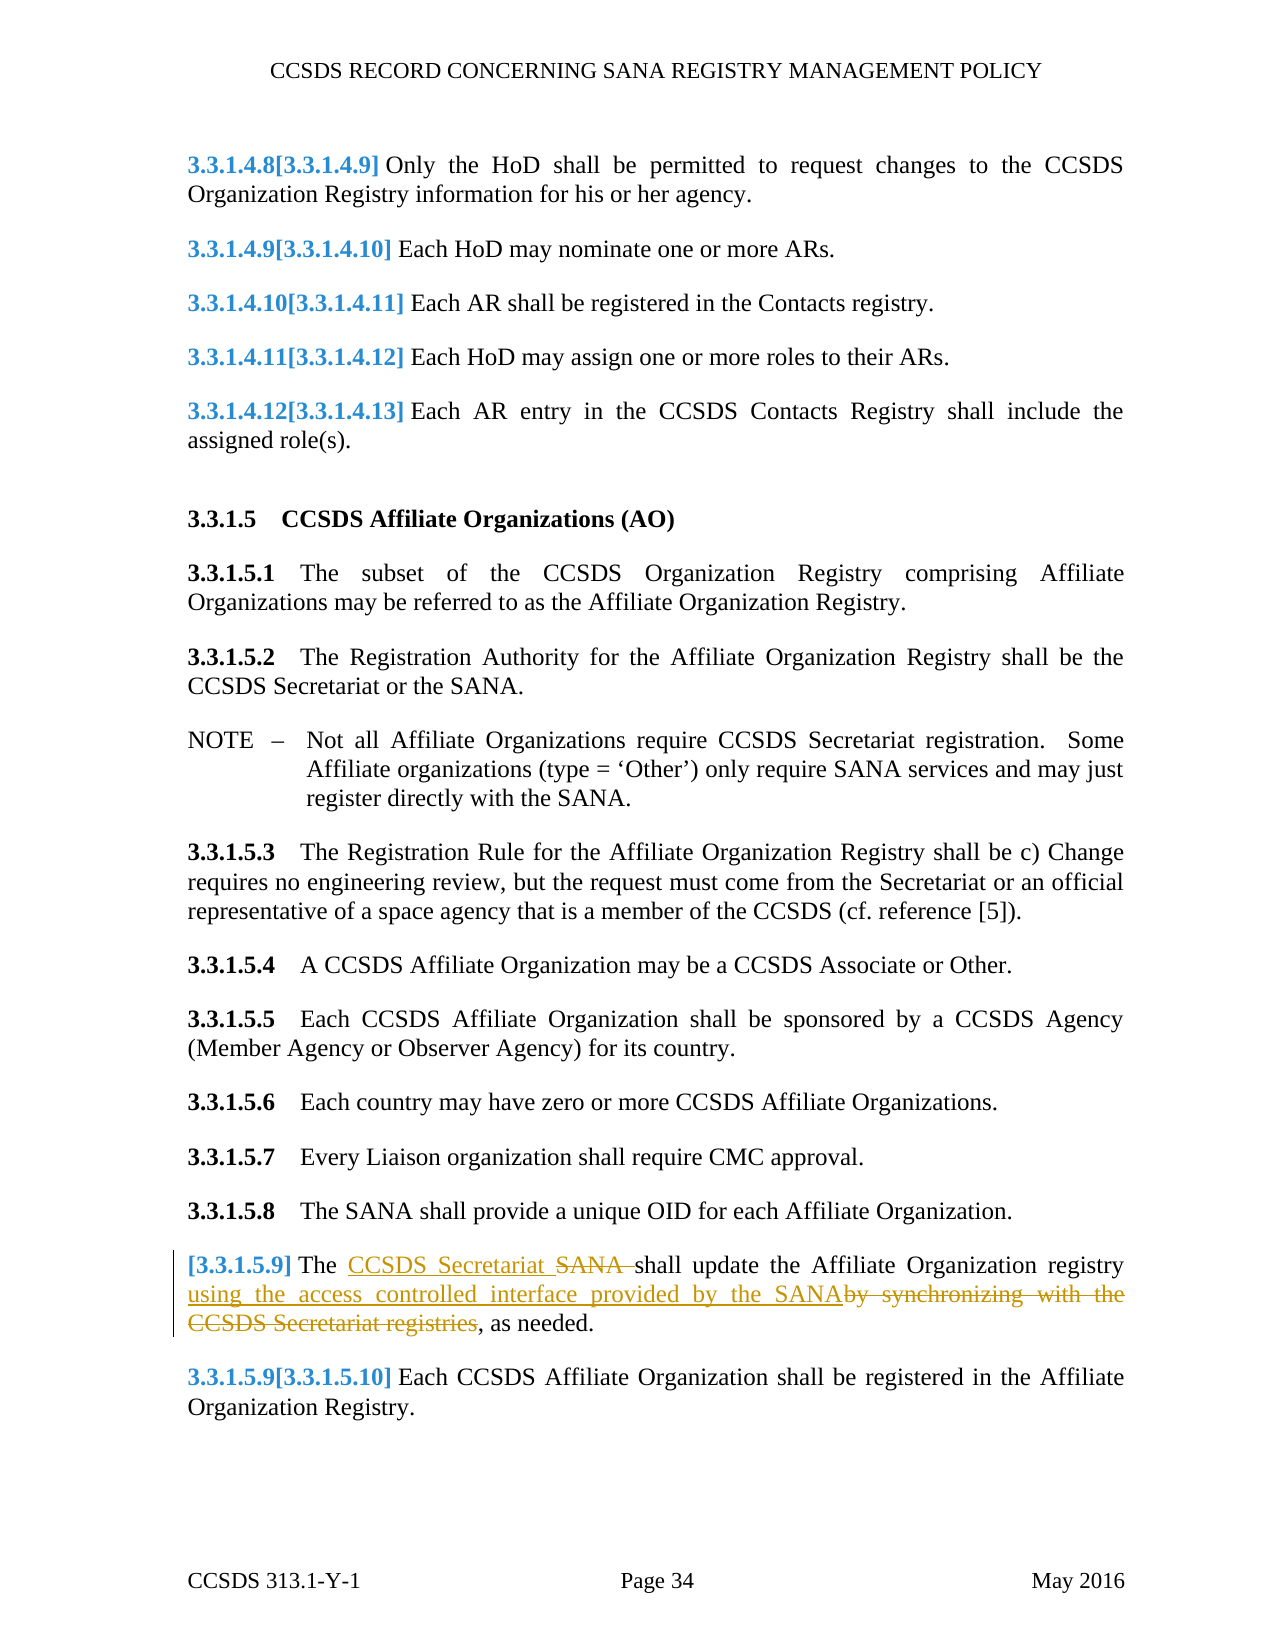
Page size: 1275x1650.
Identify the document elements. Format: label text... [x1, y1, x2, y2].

text The Registration Authority for the Affiliate Organization Registry shall be the CCSDS Secretariat or the SANA. [187, 641, 1125, 699]
text Each country may have zero or more CCSDS Affiliate Organizations. [187, 1087, 1125, 1116]
text Only the HoD shall be permitted to request changes to the CCSDS Organization Registry information for his or her agency. [187, 150, 1125, 208]
text Every Liaison organization shall require CMC approval. [187, 1141, 1125, 1170]
text The shall update the Affiliate Organization registry , as needed. [187, 1249, 1125, 1337]
text The Registration Rule for the Affiliate Organization Registry shall be c) Change requires no engineering review, but the request must come from the Secretariat or an official representative of a space agency that is a member of the CCSDS (cf. reference [5]). [187, 837, 1125, 924]
text Each AR shall be registered in the Contacts registry. [187, 287, 1125, 317]
text The subset of the CCSDS Organization Registry comprising Affiliate Organizations may be referred to as the Affiliate Organization Registry. [187, 558, 1125, 616]
text NOTE – Not all Affiliate Organizations require CCSDS Secretariat registration. Some Affiliate organizations (type = ‘Other’) only require SANA services and may just register directly with the SANA. [187, 724, 1125, 812]
subtitle CCSDS Affiliate Organizations (AO) [187, 504, 1125, 533]
text A CCSDS Affiliate Organization may be a CCSDS Associate or Other. [187, 949, 1125, 979]
text Each CCSDS Affiliate Organization shall be sponsored by a CCSDS Agency (Member Agency or Observer Agency) for its country. [187, 1004, 1125, 1062]
text Each AR entry in the CCSDS Contacts Registry shall include the assigned role(s). [187, 396, 1125, 454]
text The SANA shall provide a unique OID for each Affiliate Organization. [187, 1195, 1125, 1224]
text Each HoD may assign one or more roles to their ARs. [187, 342, 1125, 371]
text Each CCSDS Affiliate Organization shall be registered in the Affiliate Organization Registry. [187, 1362, 1125, 1420]
text Each HoD may nominate one or more ARs. [187, 233, 1125, 262]
